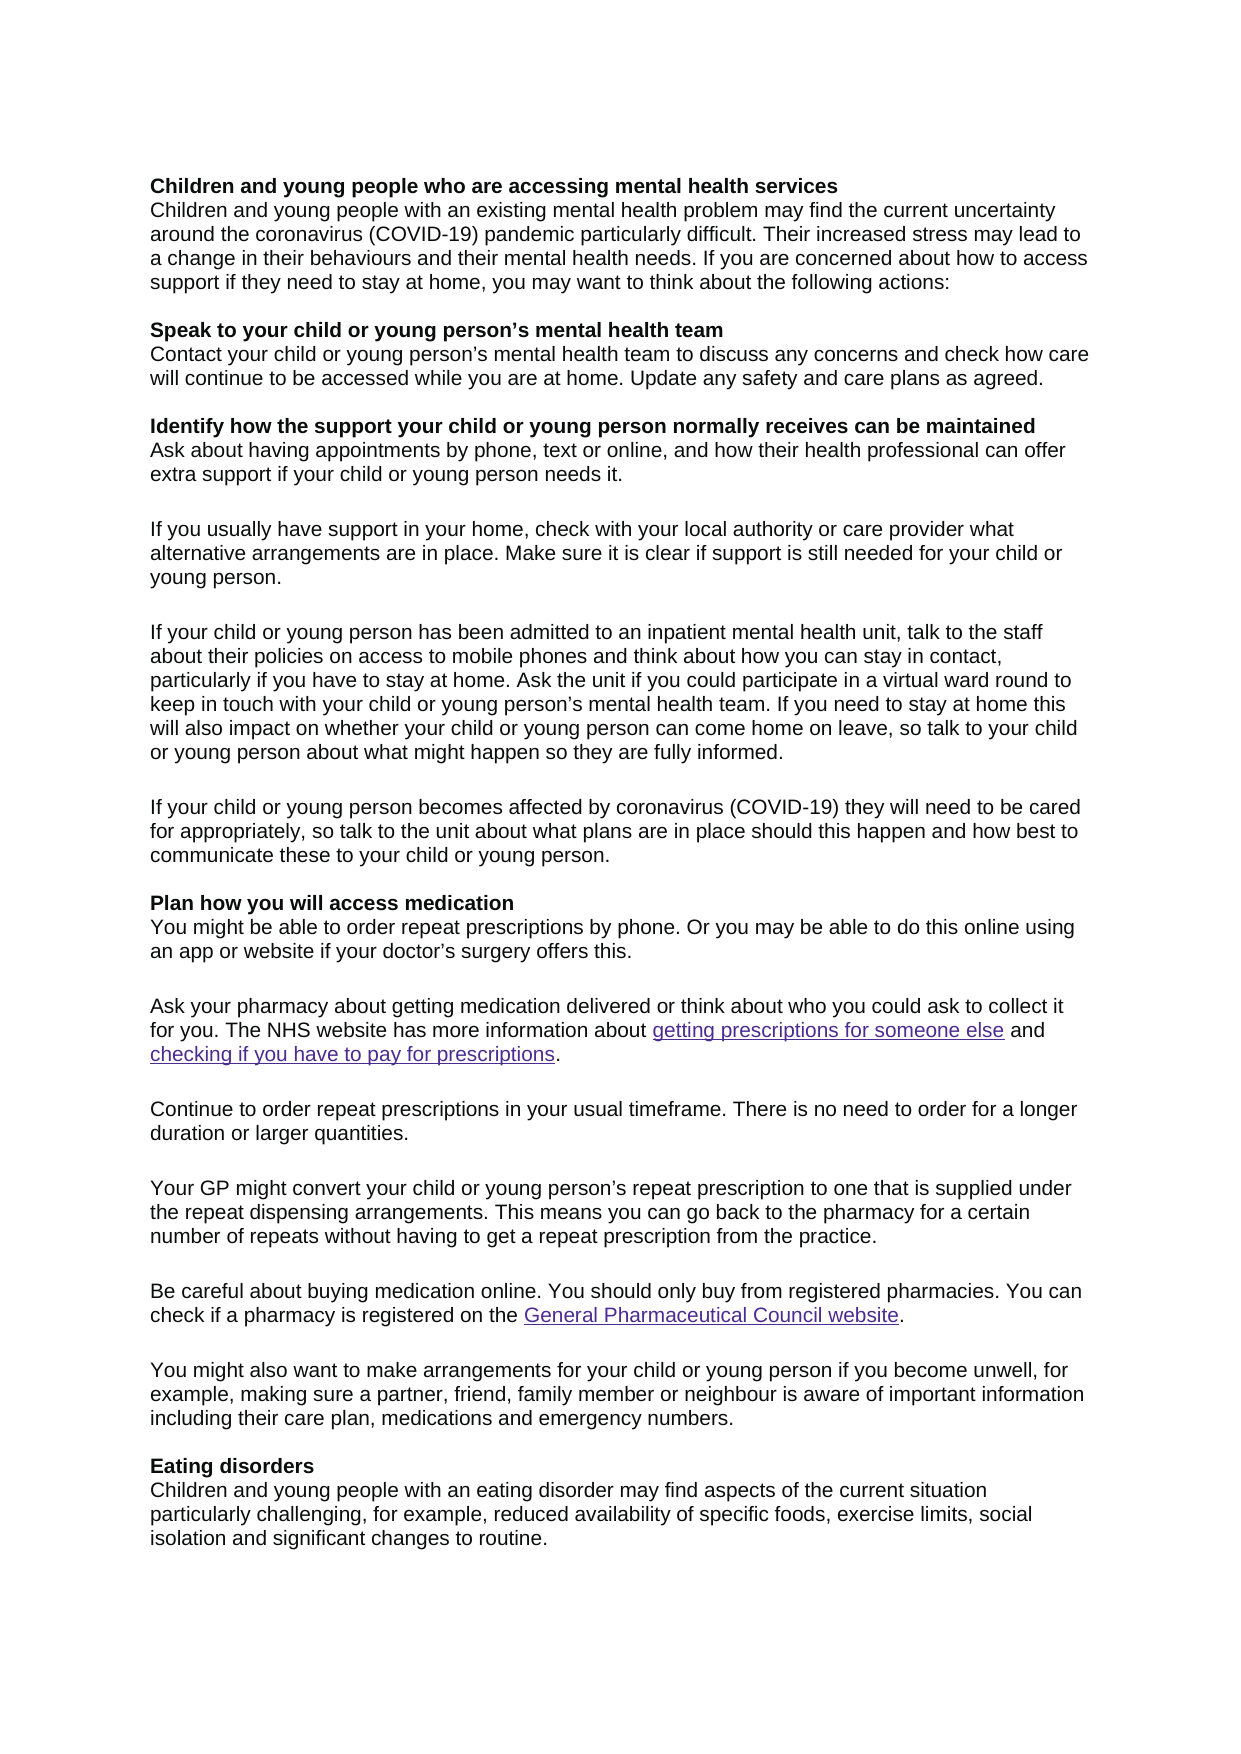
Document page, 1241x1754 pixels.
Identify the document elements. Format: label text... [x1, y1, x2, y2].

text Ask your pharmacy about getting medication delivered or think about who you could ask to collect it for you. The NHS website has more information about getting prescriptions for someone else and checking if you have to pay for prescriptions. [150, 994, 1090, 1066]
text Be careful about buying medication online. You should only buy from registered pharmacies. You can check if a pharmacy is registered on the General Pharmaceutical Council website. [150, 1279, 1090, 1327]
text If you usually have support in your home, check with your local authority or care provider what alternative arrangements are in place. Make sure it is clear if support is still needed for your child or young person. [150, 517, 1090, 588]
text Your GP might convert your child or young person’s repeat prescription to one that is supplied under the repeat dispensing arrangements. This means you can go back to the pharmacy for a certain number of repeats without having to get a repeat prescription from the practice. [150, 1176, 1090, 1248]
text If your child or young person becomes affected by coronavirus (COVID-19) they will need to be cared for appropriately, so talk to the unit about what plans are in place should this happen and how best to communicate these to your child or young person. Plan how you will access medication You might be able to order repeat prescriptions by phone. Or you may be able to do this online using an app or website if your doctor’s surgery offers this. [150, 795, 1090, 962]
text If your child or young person has been admitted to an inpatient mental health unit, talk to the staff about their policies on access to mobile phones and think about how you can stay in contact, particularly if you have to stay at home. Ask the unit if you could participate in a virtual ward round to keep in touch with your child or young person’s mental health team. If you need to stay at home this will also impact on whether your child or young person can come home on leave, so talk to your child or young person about what might happen so they are fully informed. [150, 620, 1090, 763]
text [150, 150, 1090, 485]
text Continue to order repeat prescriptions in your usual timeframe. There is no need to order for a longer duration or larger quantities. [150, 1097, 1090, 1145]
text You might also want to make arrangements for your child or young person if you become unwell, for example, making sure a partner, friend, family member or neighbour is aware of important information including their care plan, medications and emergency numbers. Eating disorders Children and young people with an eating disorder may find aspects of the current situation particularly challenging, for example, reduced availability of specific foods, exercise limits, social isolation and significant changes to routine. [150, 1358, 1090, 1550]
